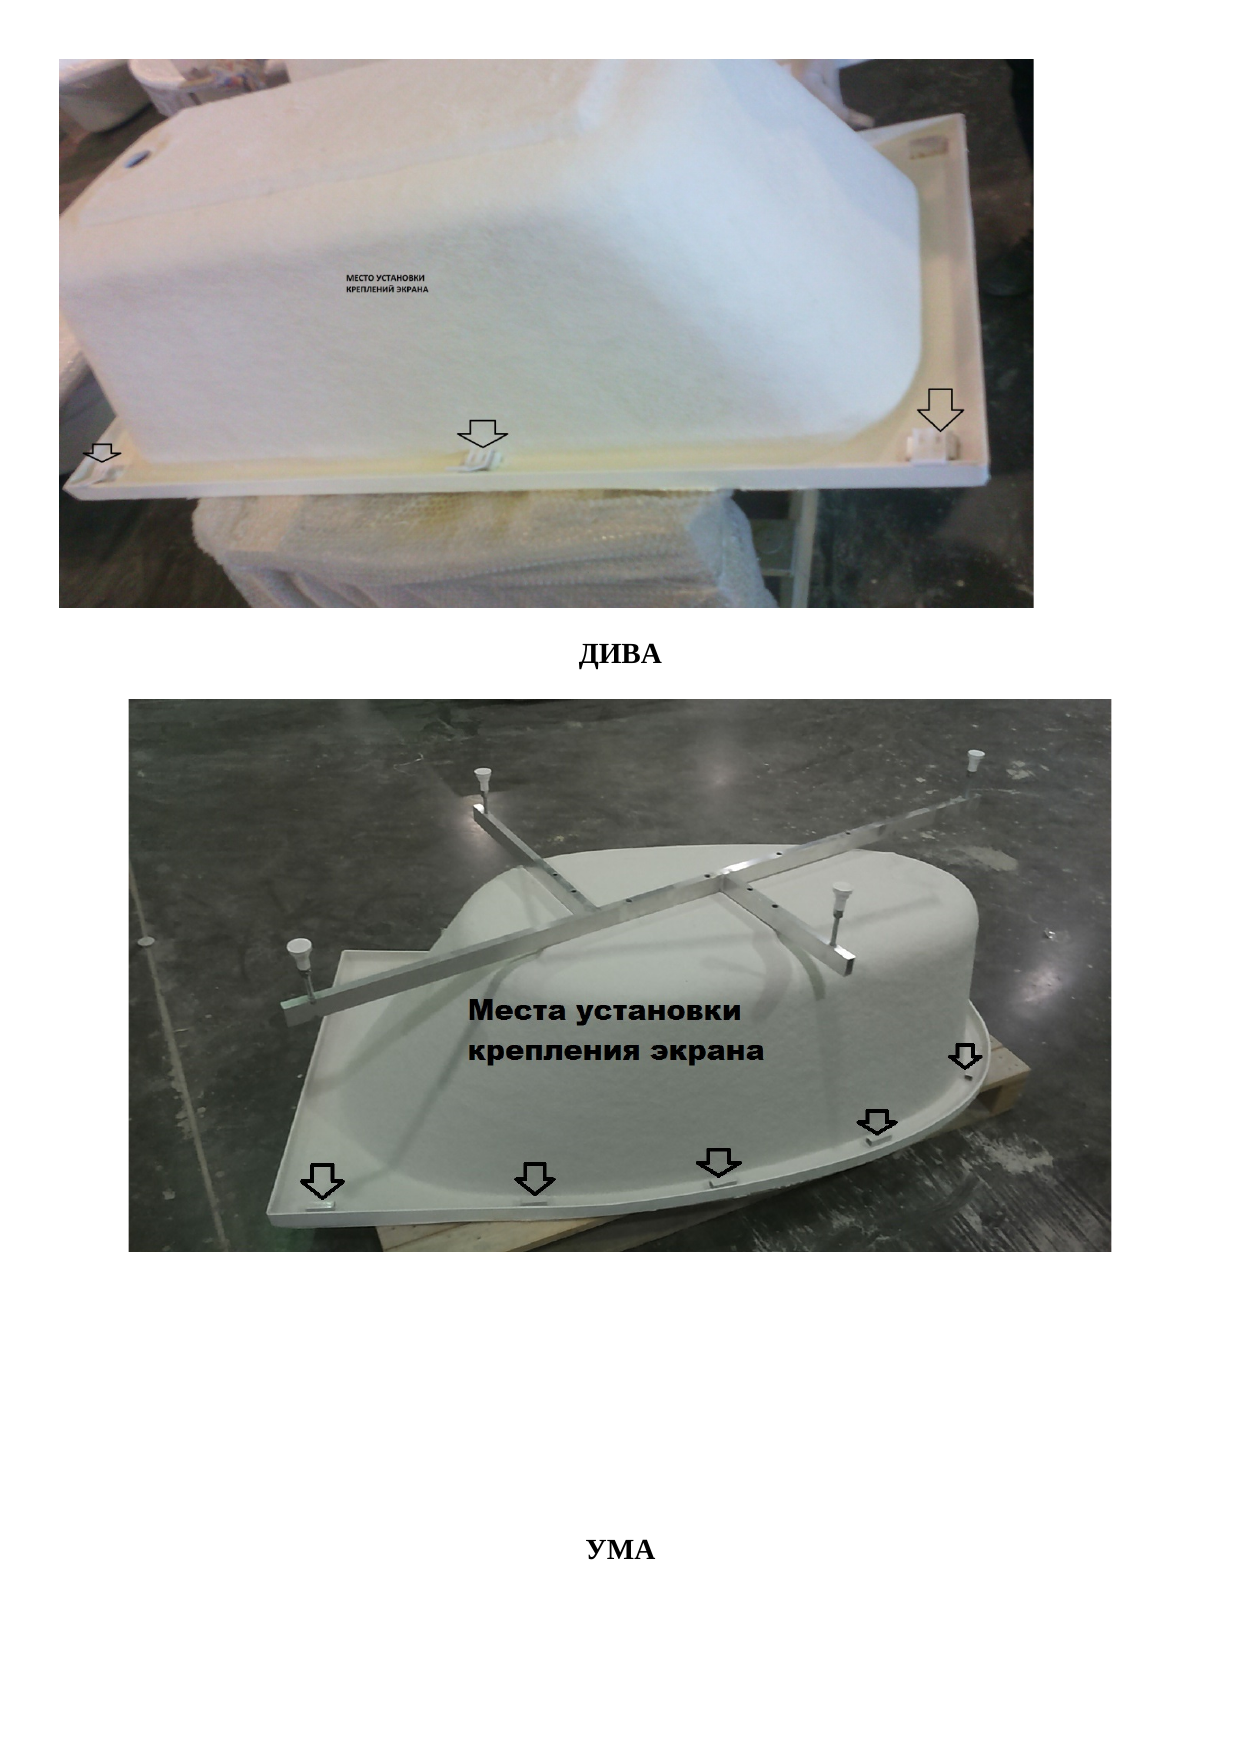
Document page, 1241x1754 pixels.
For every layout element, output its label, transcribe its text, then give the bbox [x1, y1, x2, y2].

picture [128, 699, 1112, 1252]
text УМА [59, 1532, 1181, 1565]
text ДИВА [59, 636, 1181, 670]
picture [59, 59, 1034, 608]
